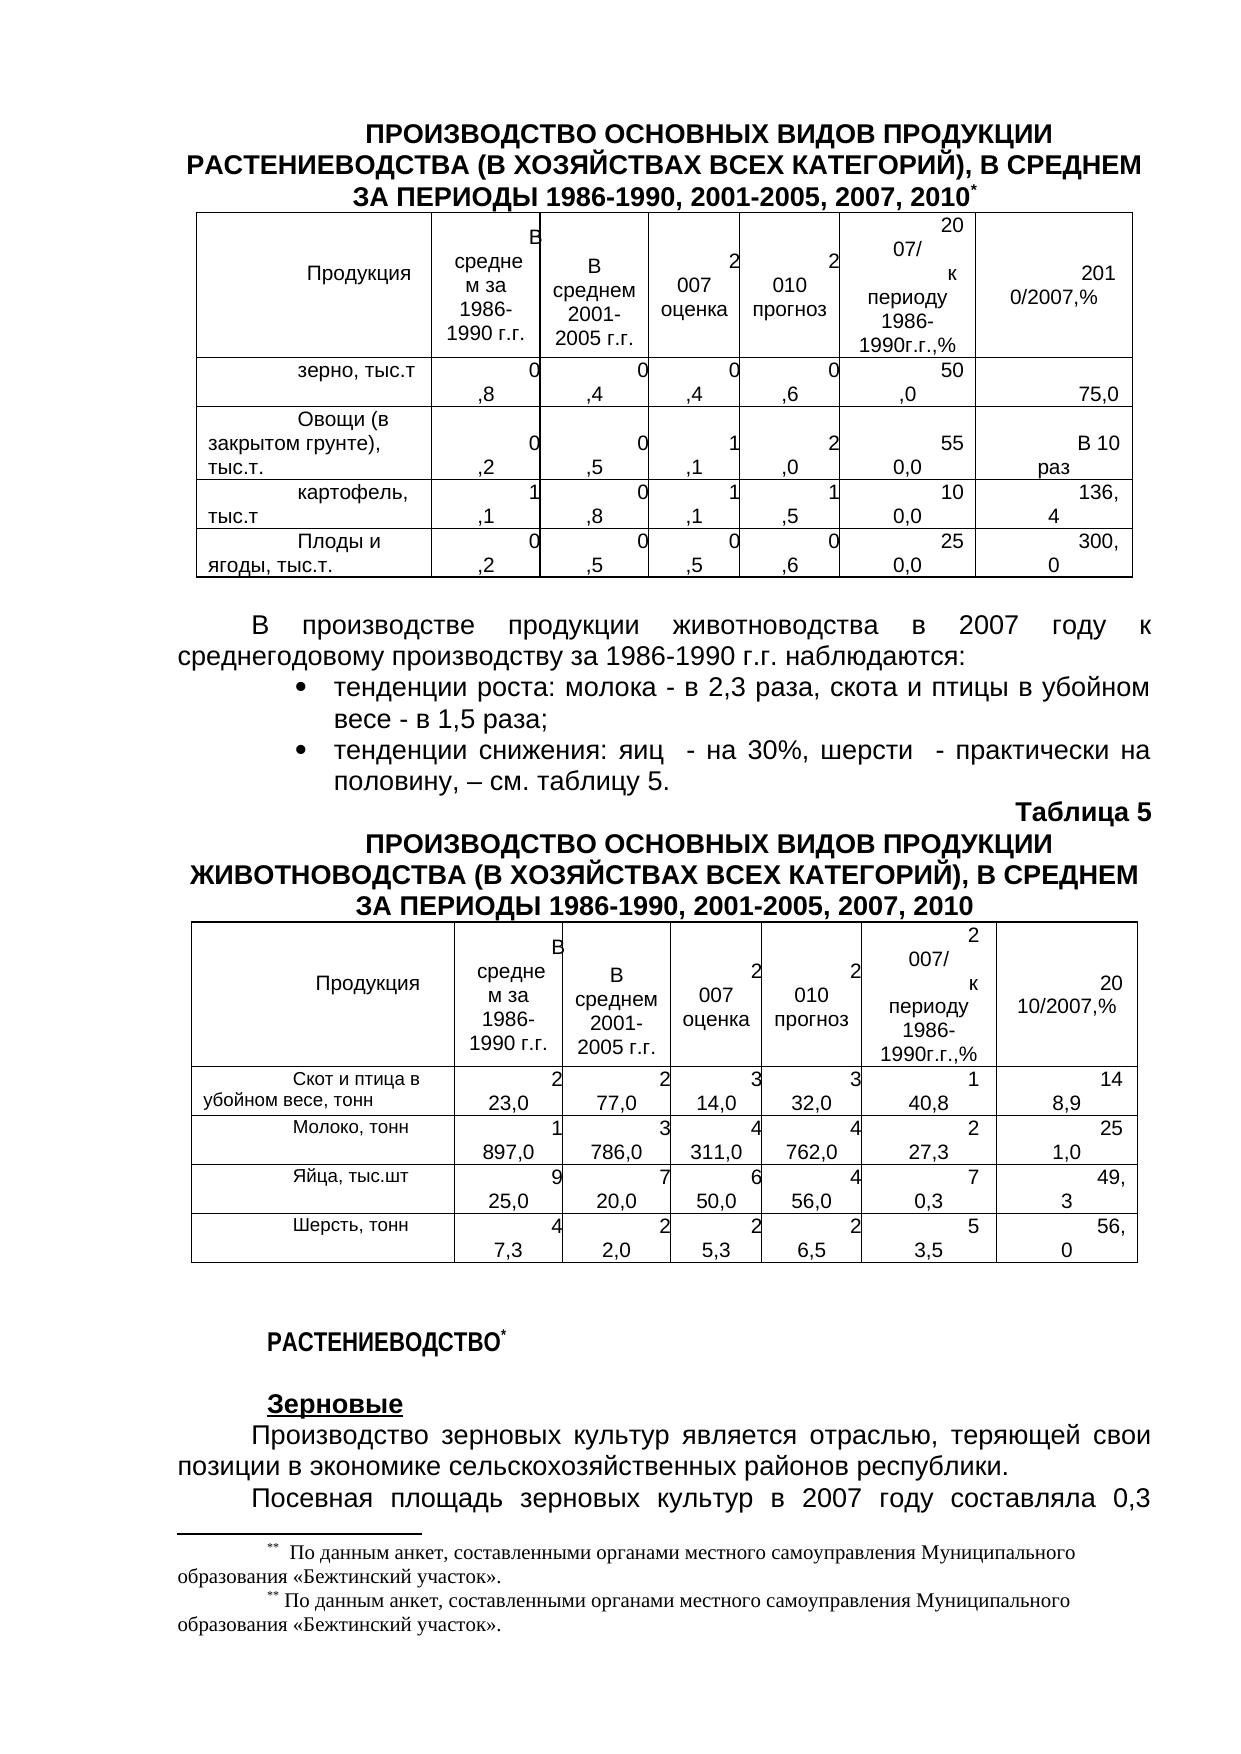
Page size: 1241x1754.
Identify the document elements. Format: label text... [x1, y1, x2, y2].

table_cell 70,3 [862, 1165, 996, 1213]
table_cell 650,0 [671, 1165, 761, 1213]
table_cell 100,0 [840, 480, 975, 527]
text ПРОИЗВОДСТВО ОСНОВНЫХ ВИДОВ ПРОДУКЦИИ РАСТЕНИЕВОДСТВА (В ХОЗЯЙСТВАХ ВСЕХ КАТЕГОРИЙ), В СРЕДНЕМ ЗА ПЕРИОДЫ 1986-1990, 2001-2005, 2007, 2010* [177, 118, 1152, 212]
table_cell 0,6 [740, 358, 839, 406]
table_cell 277,0 [563, 1067, 670, 1115]
table_cell 0,5 [541, 407, 648, 478]
table_cell 4762,0 [762, 1116, 861, 1164]
table_cell 925,0 [455, 1165, 562, 1213]
table_header 2007/ к периоду 1986-1990г.г.,% [862, 923, 996, 1066]
table_cell 0,5 [541, 529, 648, 576]
table_cell 26,5 [762, 1214, 861, 1262]
table_header 2007 оценка [649, 213, 739, 357]
table_cell 22,0 [563, 1214, 670, 1262]
list тенденции роста: молока - в 2,3 раза, скота и птицы в убойном весе - в 1,5 раза; [296, 671, 1152, 734]
table_cell Скот и птица в убойном весе, тонн [192, 1067, 454, 1115]
table_header 2010/2007,% [997, 923, 1137, 1066]
table_cell 251,0 [997, 1116, 1137, 1164]
table_cell 332,0 [762, 1067, 861, 1115]
table_cell 0,4 [541, 358, 648, 406]
table_cell 0,6 [740, 529, 839, 576]
text ПРОИЗВОДСТВО ОСНОВНЫХ ВИДОВ ПРОДУКЦИИ ЖИВОТНОВОДСТВА (В ХОЗЯЙСТВАХ ВСЕХ КАТЕГОРИЙ), В СРЕДНЕМ ЗА ПЕРИОДЫ 1986-1990, 2001-2005, 2007, 2010 [177, 828, 1152, 921]
table_cell 550,0 [840, 407, 975, 478]
table_cell Шерсть, тонн [192, 1214, 454, 1262]
table_cell 250,0 [840, 529, 975, 576]
table_header Продукция [192, 923, 454, 1066]
table_cell 2,0 [740, 407, 839, 478]
table_cell 140,8 [862, 1067, 996, 1115]
table_cell 720,0 [563, 1165, 670, 1213]
text Зерновые [177, 1388, 1152, 1419]
table_cell 0,4 [649, 358, 739, 406]
table_cell зерно, тыс.т [197, 358, 431, 406]
table_cell 56,0 [997, 1214, 1137, 1262]
table_cell 136,4 [976, 480, 1132, 527]
table_cell 1897,0 [455, 1116, 562, 1164]
table_header В среднем 2001-2005 г.г. [541, 213, 648, 357]
table_cell 1,1 [649, 480, 739, 527]
table_cell 1,5 [740, 480, 839, 527]
table_cell 4311,0 [671, 1116, 761, 1164]
table_header 2010 прогноз [740, 213, 839, 357]
table_cell 0,8 [432, 358, 539, 406]
table_header В среднем за 1986-1990 г.г. [455, 923, 562, 1066]
table_cell 0,8 [541, 480, 648, 527]
table_header В среднем за 1986-1990 г.г. [432, 213, 539, 357]
table_header В среднем 2001-2005 г.г. [563, 923, 670, 1066]
table_header 2007/ к периоду 1986-1990г.г.,% [840, 213, 975, 357]
table_header 2010/2007,% [976, 213, 1132, 357]
table_header 2010 прогноз [762, 923, 861, 1066]
list тенденции снижения: яиц - на 30%, шерсти - практически на половину, – см. таблицу 5. [296, 734, 1152, 796]
table_cell В 10 раз [976, 407, 1132, 478]
table_cell 25,3 [671, 1214, 761, 1262]
table_cell 0,2 [432, 529, 539, 576]
table_cell 1,1 [432, 480, 539, 527]
text В производстве продукции животноводства в 2007 году к среднегодовому производству за 1986-1990 г.г. наблюдаются: [177, 609, 1152, 671]
table_cell Молоко, тонн [192, 1116, 454, 1164]
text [177, 1482, 1152, 1513]
table_cell 1,1 [649, 407, 739, 478]
text РАСТЕНИЕВОДСТВО* [177, 1326, 1152, 1357]
table_header 2007 оценка [671, 923, 761, 1066]
table_cell 49,3 [997, 1165, 1137, 1213]
text Таблица 5 [177, 796, 1152, 828]
table_cell 300,0 [976, 529, 1132, 576]
table_cell 148,9 [997, 1067, 1137, 1115]
table_cell 223,0 [455, 1067, 562, 1115]
table_cell 75,0 [976, 358, 1132, 406]
text Производство зерновых культур является отраслью, теряющей свои позиции в экономике сельскохозяйственных районов республики. [177, 1419, 1152, 1482]
table_cell 0,5 [649, 529, 739, 576]
table_cell 3786,0 [563, 1116, 670, 1164]
table_cell Яйца, тыс.шт [192, 1165, 454, 1213]
table_cell 50,0 [840, 358, 975, 406]
table_cell 456,0 [762, 1165, 861, 1213]
table_cell 47,3 [455, 1214, 562, 1262]
table_cell 0,2 [432, 407, 539, 478]
table_cell 53,5 [862, 1214, 996, 1262]
table_cell картофель, тыс.т [197, 480, 431, 527]
table_cell 314,0 [671, 1067, 761, 1115]
table_cell Плоды и ягоды, тыс.т. [197, 529, 431, 576]
table_cell Овощи (в закрытом грунте), тыс.т. [197, 407, 431, 478]
table_cell 227,3 [862, 1116, 996, 1164]
table_header Продукция [197, 213, 431, 357]
